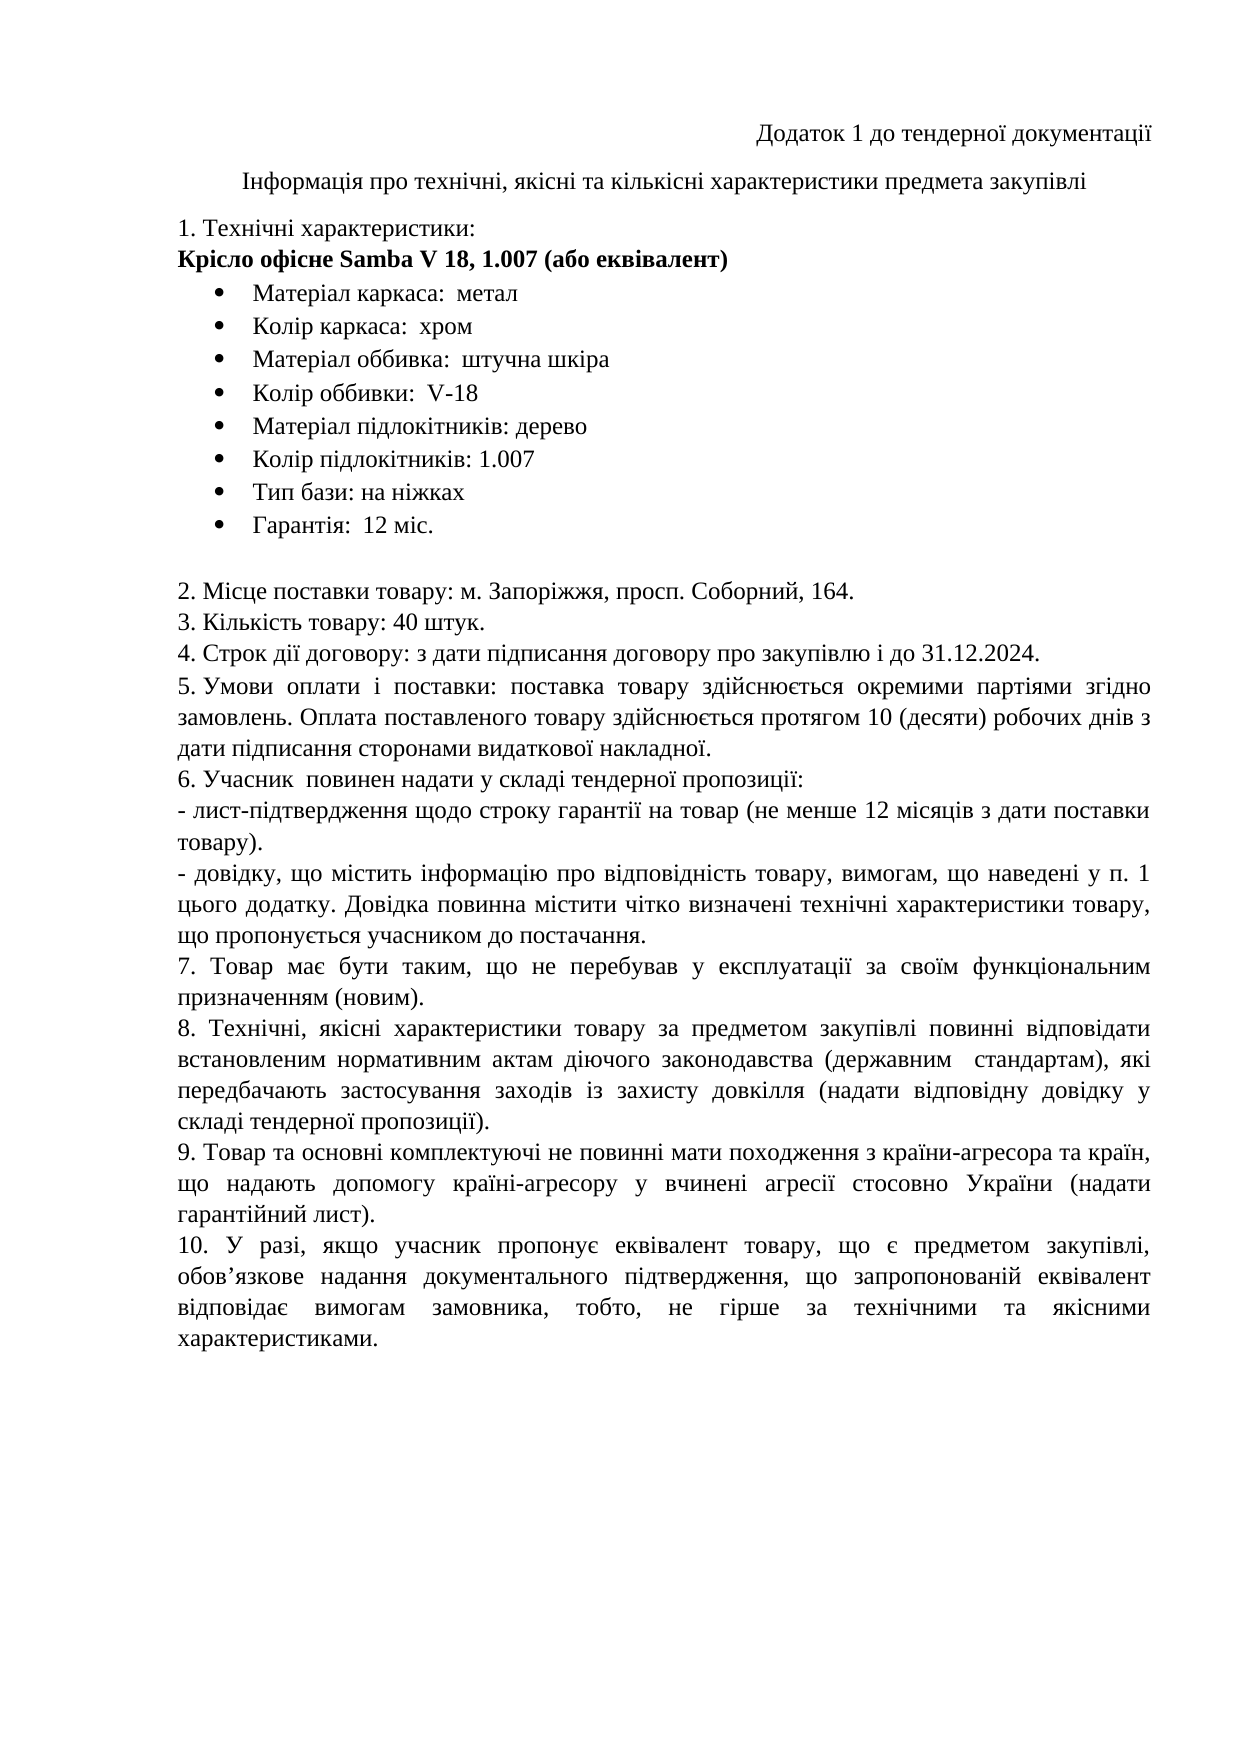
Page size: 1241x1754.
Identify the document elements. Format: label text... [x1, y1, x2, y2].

text 2. Місце поставки товару: м. Запоріжжя, просп. Соборний, 164. [177, 576, 1152, 605]
text - довідку, що містить інформацію про відповідність товару, вимогам, що наведені у п. 1 цього додатку. Довідка повинна містити чітко визначені технічні характеристики товару, що пропонується учасником до постачання. [177, 858, 1152, 948]
text 8. Технічні, якісні характеристики товару за предметом закупівлі повинні відповідати встановленим нормативним актам діючого законодавства (державним стандартам), які передбачають застосування заходів із захисту довкілля (надати відповідну довідку у складі тендерної пропозиції). [177, 1013, 1152, 1135]
text - лист-підтвердження щодо строку гарантії на товар (не менше 12 місяців з дати поставки товару). [177, 796, 1152, 855]
list Матеріал підлокітників: дерево [215, 411, 1152, 440]
text 9. Товар та основні комплектуючі не повинні мати походження з країни-агресора та країн, що надають допомогу країні-агресору у вчинені агресії стосовно України (надати гарантійний лист). [177, 1137, 1152, 1228]
list Матеріал каркаса: метал [215, 278, 1152, 307]
text Додаток 1 до тендерної документації [177, 118, 1152, 147]
text Крісло офісне Samba V 18, 1.007 (або еквівалент) [177, 244, 1152, 273]
text 5. Умови оплати і поставки: поставка товару здійснюється окремими партіями згідно замовлень. Оплата поставленого товару здійснюється протягом 10 (десяти) робочих днів з дати підписання сторонами видаткової накладної. [177, 671, 1152, 762]
text 4. Строк дії договору: з дати підписання договору про закупівлю і до 31.12.2024. [177, 638, 1152, 667]
list Колір каркаса: хром [215, 311, 1152, 340]
text 7. Товар має бути таким, що не перебував у експлуатації за своїм функціональним призначенням (новим). [177, 951, 1152, 1011]
list Матеріал оббивка: штучна шкіра [215, 344, 1152, 373]
list Колір підлокітників: 1.007 [215, 444, 1152, 473]
text 1. Технічні характеристики: [177, 213, 1152, 242]
text 6. Учасник повинен надати у складі тендерної пропозиції: [177, 764, 1152, 793]
list Колір оббивки: V-18 [215, 378, 1152, 407]
list Тип бази: на ніжках [215, 477, 1152, 506]
text 3. Кількість товару: 40 штук. [177, 607, 1152, 636]
list Гарантія: 12 міс. [215, 510, 1152, 539]
text 10. У разі, якщо учасник пропонує еквівалент товару, що є предметом закупівлі, обов’язкове надання документального підтвердження, що запропонованій еквівалент відповідає вимогам замовника, тобто, не гірше за технічними та якісними характеристиками. [177, 1230, 1152, 1352]
text Інформація про технічні, якісні та кількісні характеристики предмета закупівлі [177, 166, 1152, 194]
